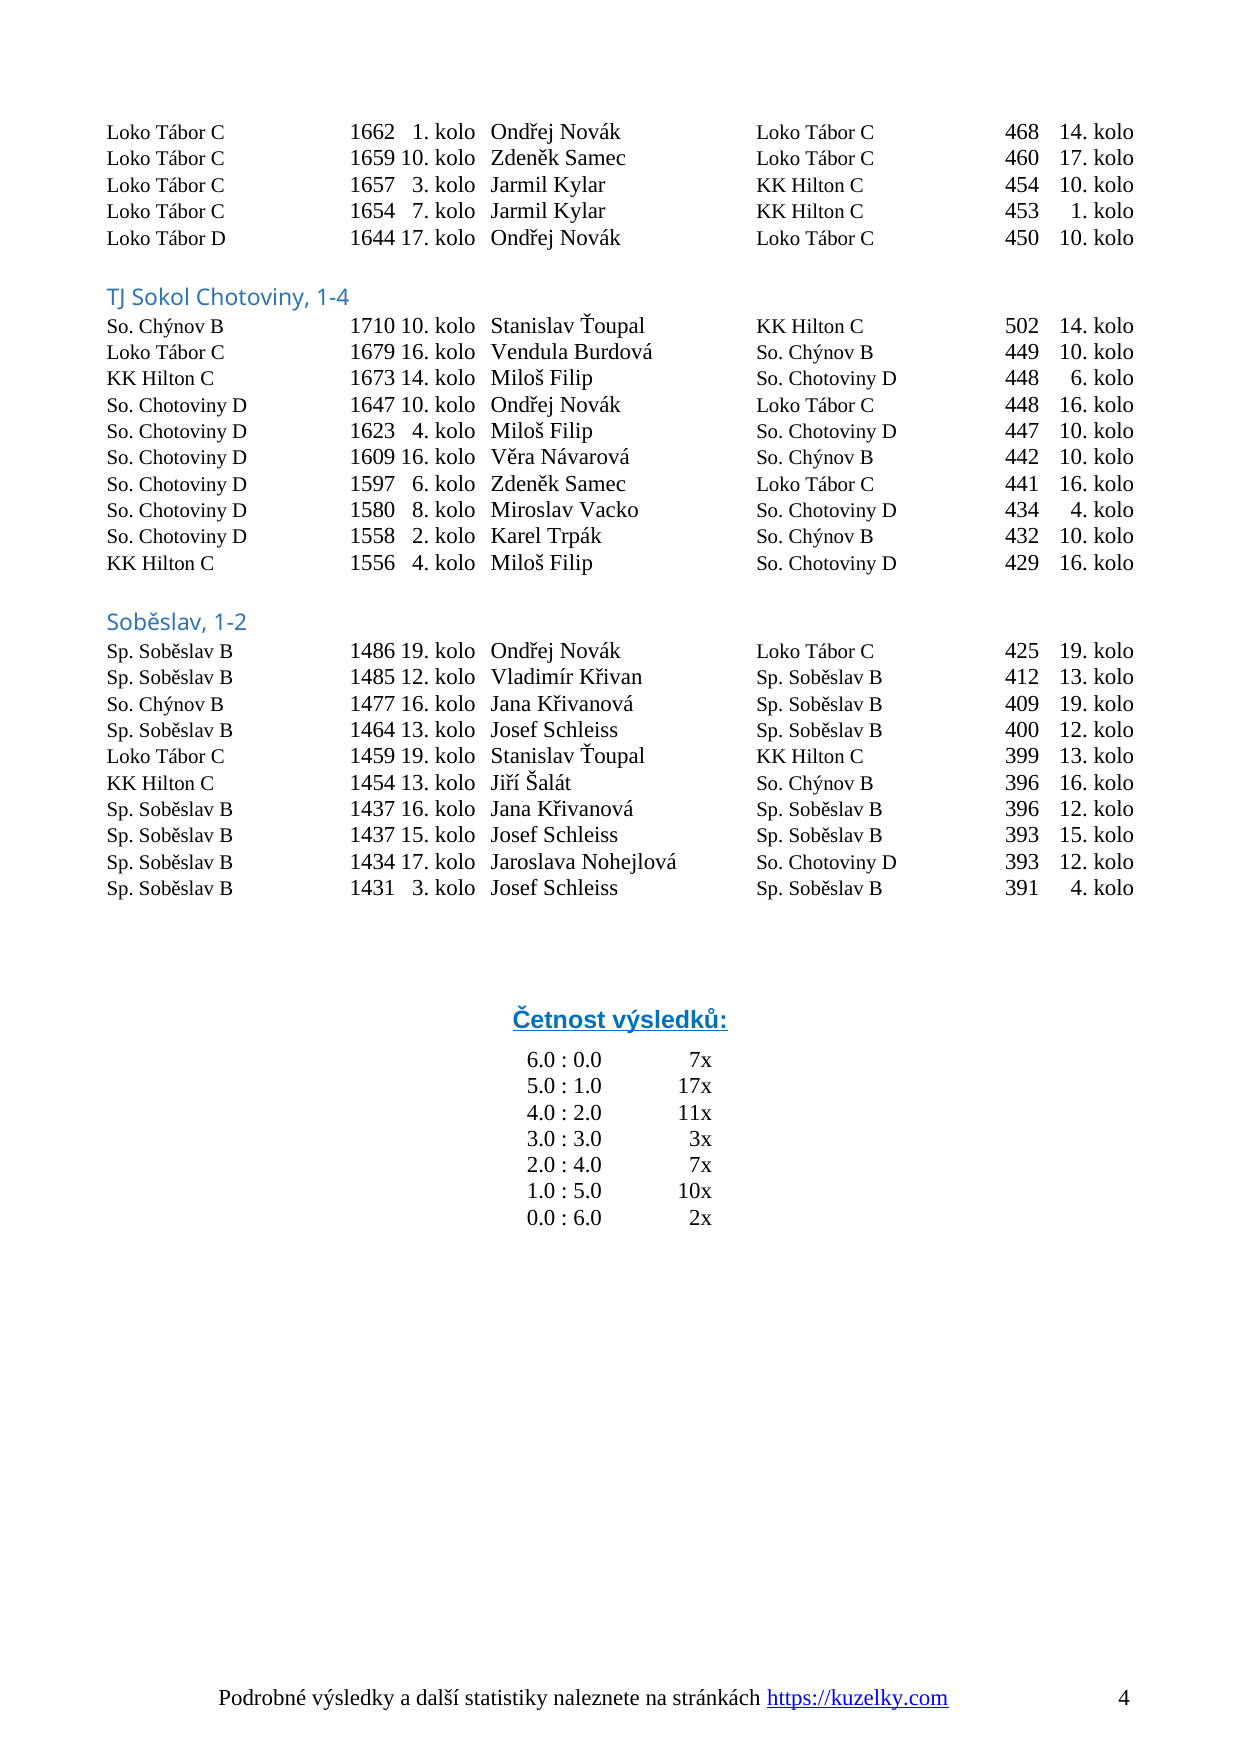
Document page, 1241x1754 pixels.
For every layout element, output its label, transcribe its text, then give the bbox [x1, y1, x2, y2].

text Sp. Soběslav B 1486 19. kolo Ondřej Novák Loko Tábor C 425 19. kolo [106, 637, 1134, 663]
text So. Chotoviny D 1609 16. kolo Věra Návarová So. Chýnov B 442 10. kolo [106, 443, 1134, 470]
text So. Chýnov B 1710 10. kolo Stanislav Ťoupal KK Hilton C 502 14. kolo [106, 312, 1134, 338]
text Sp. Soběslav B 1431 3. kolo Josef Schleiss Sp. Soběslav B 391 4. kolo [106, 874, 1134, 901]
text So. Chotoviny D 1647 10. kolo Ondřej Novák Loko Tábor C 448 16. kolo [106, 391, 1134, 417]
text 1.0 : 5.0 10x [106, 1178, 1134, 1204]
text So. Chotoviny D 1580 8. kolo Miroslav Vacko So. Chotoviny D 434 4. kolo [106, 496, 1134, 522]
text Loko Tábor C 1459 19. kolo Stanislav Ťoupal KK Hilton C 399 13. kolo [106, 742, 1134, 769]
text Loko Tábor D 1644 17. kolo Ondřej Novák Loko Tábor C 450 10. kolo [106, 223, 1134, 250]
text Loko Tábor C 1659 10. kolo Zdeněk Samec Loko Tábor C 460 17. kolo [106, 144, 1134, 171]
text Sp. Soběslav B 1437 15. kolo Josef Schleiss Sp. Soběslav B 393 15. kolo [106, 821, 1134, 848]
text Sp. Soběslav B 1485 12. kolo Vladimír Křivan Sp. Soběslav B 412 13. kolo [106, 663, 1134, 690]
text 5.0 : 1.0 17x [106, 1072, 1134, 1098]
subtitle TJ Sokol Chotoviny, 1-4 [106, 280, 1134, 312]
text Četnost výsledků: [94, 1004, 1145, 1033]
text KK Hilton C 1556 4. kolo Miloš Filip So. Chotoviny D 429 16. kolo [106, 549, 1134, 575]
text Loko Tábor C 1657 3. kolo Jarmil Kylar KK Hilton C 454 10. kolo [106, 171, 1134, 197]
text 2.0 : 4.0 7x [106, 1151, 1134, 1178]
text So. Chotoviny D 1597 6. kolo Zdeněk Samec Loko Tábor C 441 16. kolo [106, 470, 1134, 496]
text KK Hilton C 1673 14. kolo Miloš Filip So. Chotoviny D 448 6. kolo [106, 364, 1134, 391]
text 0.0 : 6.0 2x [106, 1204, 1134, 1230]
text KK Hilton C 1454 13. kolo Jiří Šalát So. Chýnov B 396 16. kolo [106, 769, 1134, 795]
text Loko Tábor C 1654 7. kolo Jarmil Kylar KK Hilton C 453 1. kolo [106, 197, 1134, 223]
text Sp. Soběslav B 1464 13. kolo Josef Schleiss Sp. Soběslav B 400 12. kolo [106, 716, 1134, 742]
text Sp. Soběslav B 1434 17. kolo Jaroslava Nohejlová So. Chotoviny D 393 12. kolo [106, 848, 1134, 874]
text Loko Tábor C 1679 16. kolo Vendula Burdová So. Chýnov B 449 10. kolo [106, 338, 1134, 364]
text So. Chotoviny D 1558 2. kolo Karel Trpák So. Chýnov B 432 10. kolo [106, 522, 1134, 549]
text 6.0 : 0.0 7x [106, 1046, 1134, 1072]
text 4.0 : 2.0 11x [106, 1098, 1134, 1125]
text So. Chýnov B 1477 16. kolo Jana Křivanová Sp. Soběslav B 409 19. kolo [106, 690, 1134, 716]
text Loko Tábor C 1662 1. kolo Ondřej Novák Loko Tábor C 468 14. kolo [106, 118, 1134, 144]
text 3.0 : 3.0 3x [106, 1125, 1134, 1151]
subtitle Soběslav, 1-2 [106, 606, 1134, 637]
text Sp. Soběslav B 1437 16. kolo Jana Křivanová Sp. Soběslav B 396 12. kolo [106, 795, 1134, 821]
text So. Chotoviny D 1623 4. kolo Miloš Filip So. Chotoviny D 447 10. kolo [106, 417, 1134, 443]
